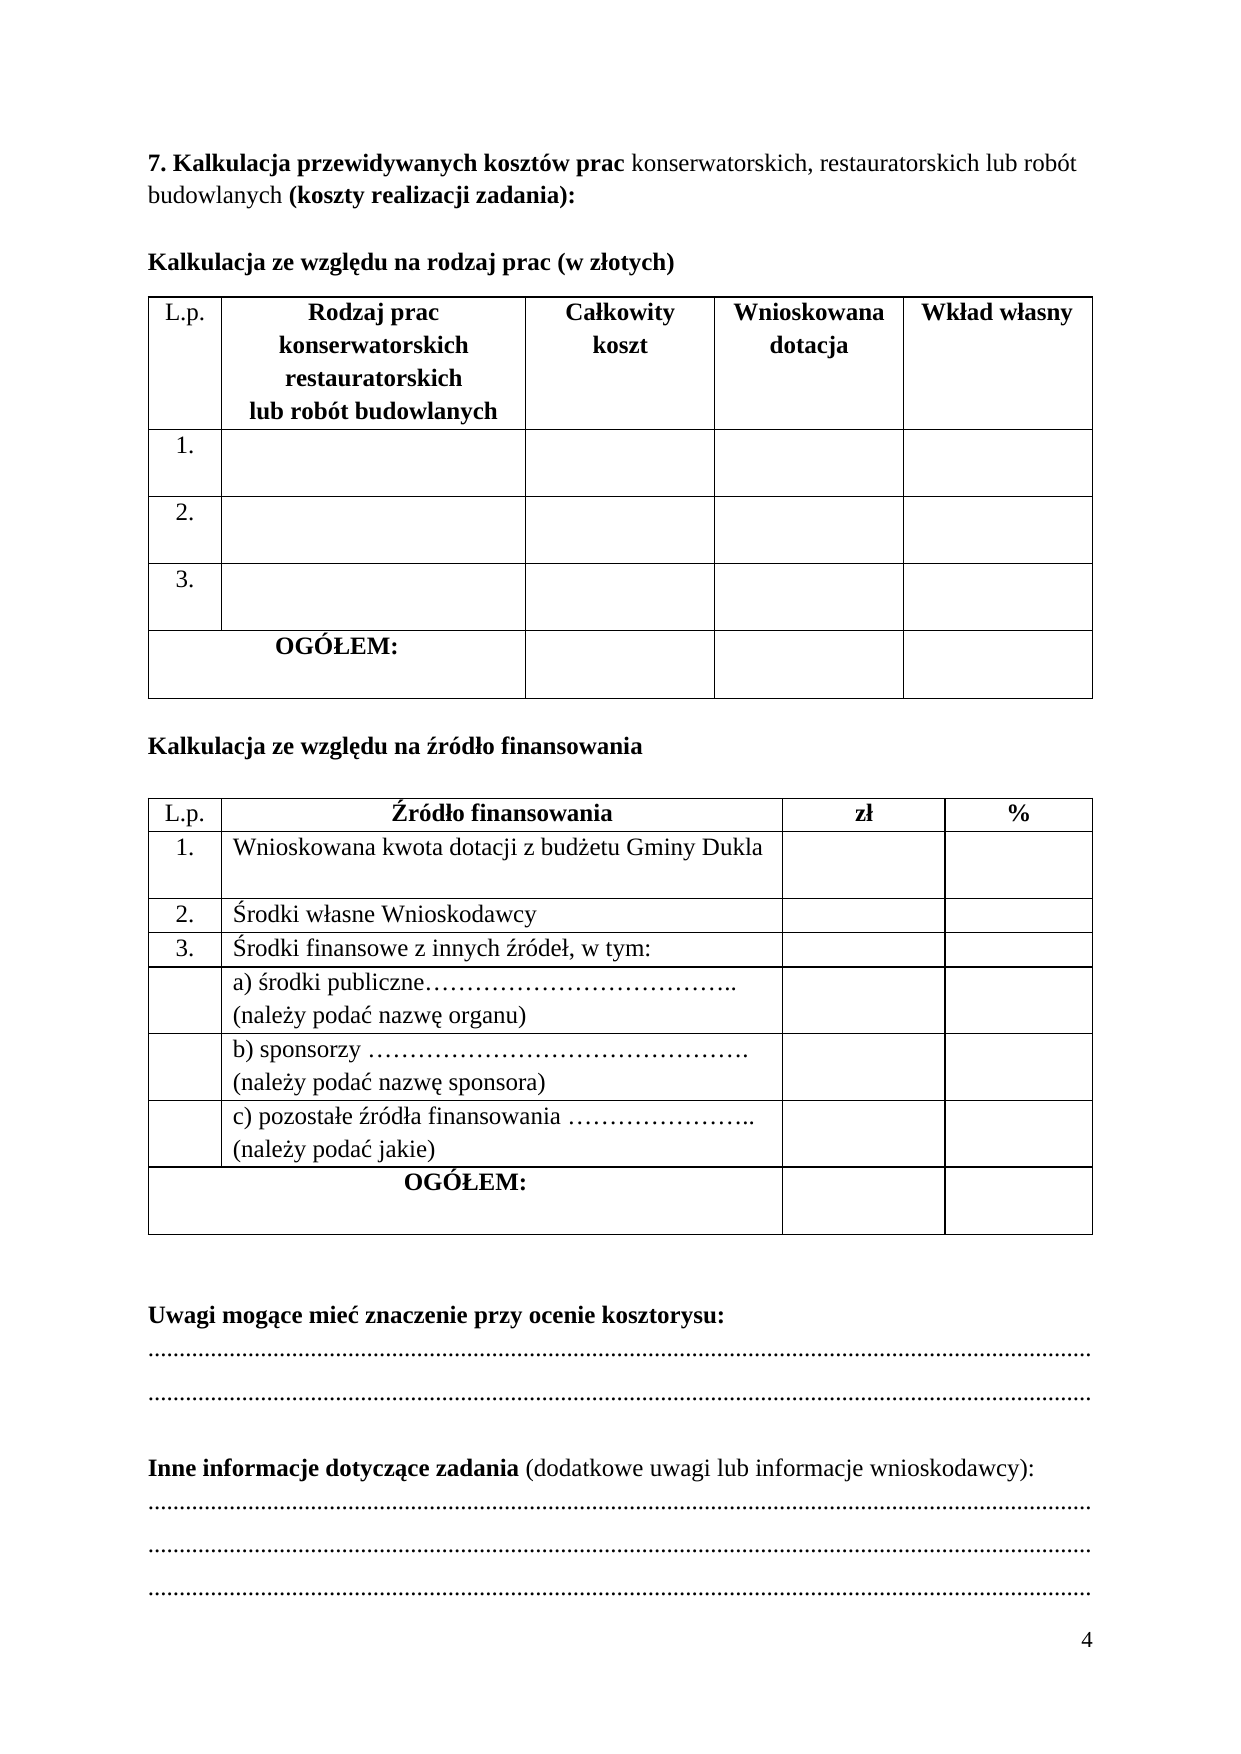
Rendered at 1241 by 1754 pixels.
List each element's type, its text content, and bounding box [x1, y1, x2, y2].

table_cell [526, 564, 714, 630]
table_cell 1. [149, 430, 221, 496]
table_cell [715, 564, 903, 630]
table_cell [783, 1168, 944, 1233]
table_cell [904, 564, 1092, 630]
table_cell [904, 430, 1092, 496]
table_cell OGÓŁEM: [149, 1168, 782, 1233]
table_cell [222, 430, 525, 496]
text ....................................................................................................................................................... [148, 1377, 1093, 1405]
table_cell [715, 631, 903, 697]
table_header Wnioskowana dotacja [715, 298, 903, 429]
table_cell [526, 631, 714, 697]
table_header % [946, 799, 1092, 831]
table_cell a) środki publiczne……………………………….. (należy podać nazwę organu) [222, 968, 782, 1033]
table_cell [222, 564, 525, 630]
text ....................................................................................................................................................... [148, 1333, 1093, 1362]
table_cell [946, 1034, 1092, 1100]
table_cell [783, 933, 944, 966]
table_cell [783, 968, 944, 1033]
table_cell [526, 497, 714, 563]
table_cell OGÓŁEM: [149, 631, 525, 697]
table_cell [904, 497, 1092, 563]
table_cell [715, 430, 903, 496]
table_cell Wnioskowana kwota dotacji z budżetu Gminy Dukla [222, 832, 782, 898]
table_cell [946, 933, 1092, 966]
table_cell [783, 832, 944, 898]
table_header Całkowity koszt [526, 298, 714, 429]
table_cell c) pozostałe źródła finansowania ………………….. (należy podać jakie) [222, 1101, 782, 1166]
table_header Wkład własny [904, 298, 1092, 429]
table_cell 3. [149, 933, 221, 966]
table_cell [149, 1101, 221, 1166]
text Uwagi mogące mieć znaczenie przy ocenie kosztorysu: [148, 1301, 1093, 1329]
table_header Źródło finansowania [222, 799, 782, 831]
table_cell [783, 1101, 944, 1166]
table_cell 3. [149, 564, 221, 630]
table_cell [946, 968, 1092, 1033]
text ....................................................................................................................................................... [148, 1529, 1093, 1558]
table_cell [946, 899, 1092, 932]
text ....................................................................................................................................................... [148, 1486, 1093, 1514]
table_cell [783, 899, 944, 932]
table_cell [904, 631, 1092, 697]
table_cell [783, 1034, 944, 1100]
table_header L.p. [149, 298, 221, 429]
text 7. Kalkulacja przewidywanych kosztów prac konserwatorskich, restauratorskich lub robót budowlanych (koszty realizacji zadania): [148, 148, 1093, 209]
table_cell 1. [149, 832, 221, 898]
table_cell [946, 1168, 1092, 1233]
text ....................................................................................................................................................... [148, 1572, 1093, 1601]
text Kalkulacja ze względu na źródło finansowania [148, 731, 1093, 760]
table_cell b) sponsorzy ………………………………………. (należy podać nazwę sponsora) [222, 1034, 782, 1100]
table_cell [946, 832, 1092, 898]
table_cell 2. [149, 497, 221, 563]
text Inne informacje dotyczące zadania (dodatkowe uwagi lub informacje wnioskodawcy): [148, 1453, 1093, 1482]
table_cell [526, 430, 714, 496]
table_cell [222, 497, 525, 563]
table_cell Środki własne Wnioskodawcy [222, 899, 782, 932]
table_header Rodzaj prac konserwatorskich restauratorskich lub robót budowlanych [222, 298, 525, 429]
table_cell [715, 497, 903, 563]
table_cell [149, 1034, 221, 1100]
table_cell Środki finansowe z innych źródeł, w tym: [222, 933, 782, 966]
text Kalkulacja ze względu na rodzaj prac (w złotych) [148, 247, 1093, 275]
table_cell [946, 1101, 1092, 1166]
table_cell 2. [149, 899, 221, 932]
table_header L.p. [149, 799, 221, 831]
table_header zł [783, 799, 944, 831]
table_cell [149, 968, 221, 1033]
